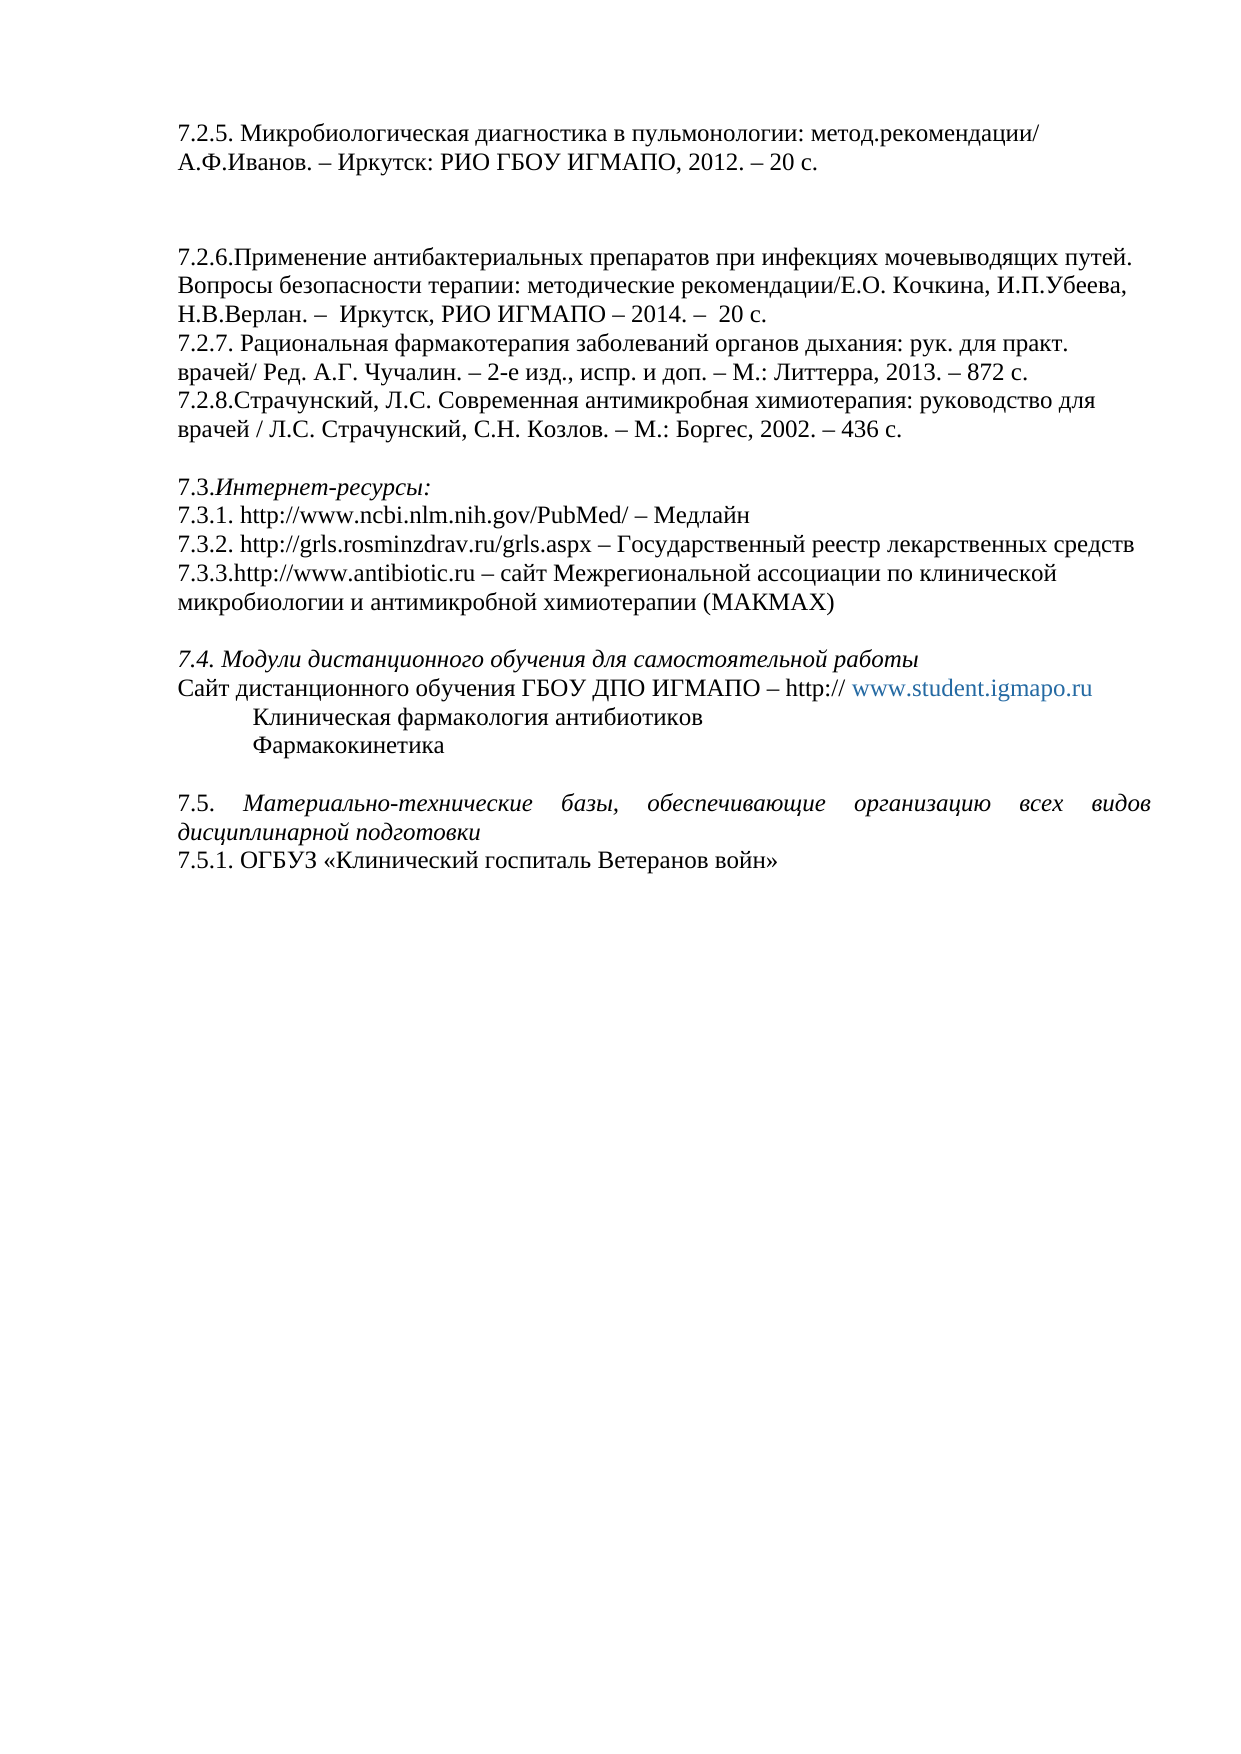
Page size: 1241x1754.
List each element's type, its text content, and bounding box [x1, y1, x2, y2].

text Фармакокинетика [252, 731, 1152, 759]
text 7.4. Модули дистанционного обучения для самостоятельной работы [177, 644, 1152, 673]
text 7.5.1. ОГБУЗ «Клинический госпиталь Ветеранов войн» [177, 846, 1152, 874]
text 7.2.8.Страчунский, Л.С. Современная антимикробная химиотерапия: руководство для врачей / Л.С. Страчунский, С.Н. Козлов. – М.: Боргес, 2002. – 436 с. [177, 386, 1152, 443]
text 7.3.Интернет-ресурсы: [177, 472, 1152, 501]
text 7.2.6.Применение антибактериальных препаратов при инфекциях мочевыводящих путей. Вопросы безопасности терапии: методические рекомендации/Е.О. Кочкина, И.П.Убеева, Н.В.Верлан. – Иркутск, РИО ИГМАПО – 2014. – 20 с. [177, 242, 1152, 328]
text 7.3.3.http://www.antibiotic.ru – сайт Межрегиональной ассоциации по клинической микробиологии и антимикробной химиотерапии (МАКМАХ) [177, 558, 1152, 616]
text Сайт дистанционного обучения ГБОУ ДПО ИГМАПО – http:// www.student.igmapo.ru [177, 673, 1152, 702]
text 7.5. Материально-технические базы, обеспечивающие организацию всех видов дисциплинарной подготовки [177, 788, 1152, 846]
text 7.3.1. http://www.ncbi.nlm.nih.gov/PubMed/ – Медлайн [177, 501, 1152, 529]
text 7.2.5. Микробиологическая диагностика в пульмонологии: метод.рекомендации/ А.Ф.Иванов. – Иркутск: РИО ГБОУ ИГМАПО, 2012. – 20 с. [177, 118, 1152, 176]
text 7.2.7. Рациональная фармакотерапия заболеваний органов дыхания: рук. для практ. врачей/ Ред. А.Г. Чучалин. – 2-е изд., испр. и доп. – М.: Литтерра, 2013. – 872 с. [177, 328, 1152, 386]
text 7.3.2. http://grls.rosminzdrav.ru/grls.aspx – Государственный реестр лекарственных средств [177, 529, 1152, 558]
text Клиническая фармакология антибиотиков [252, 702, 1152, 731]
